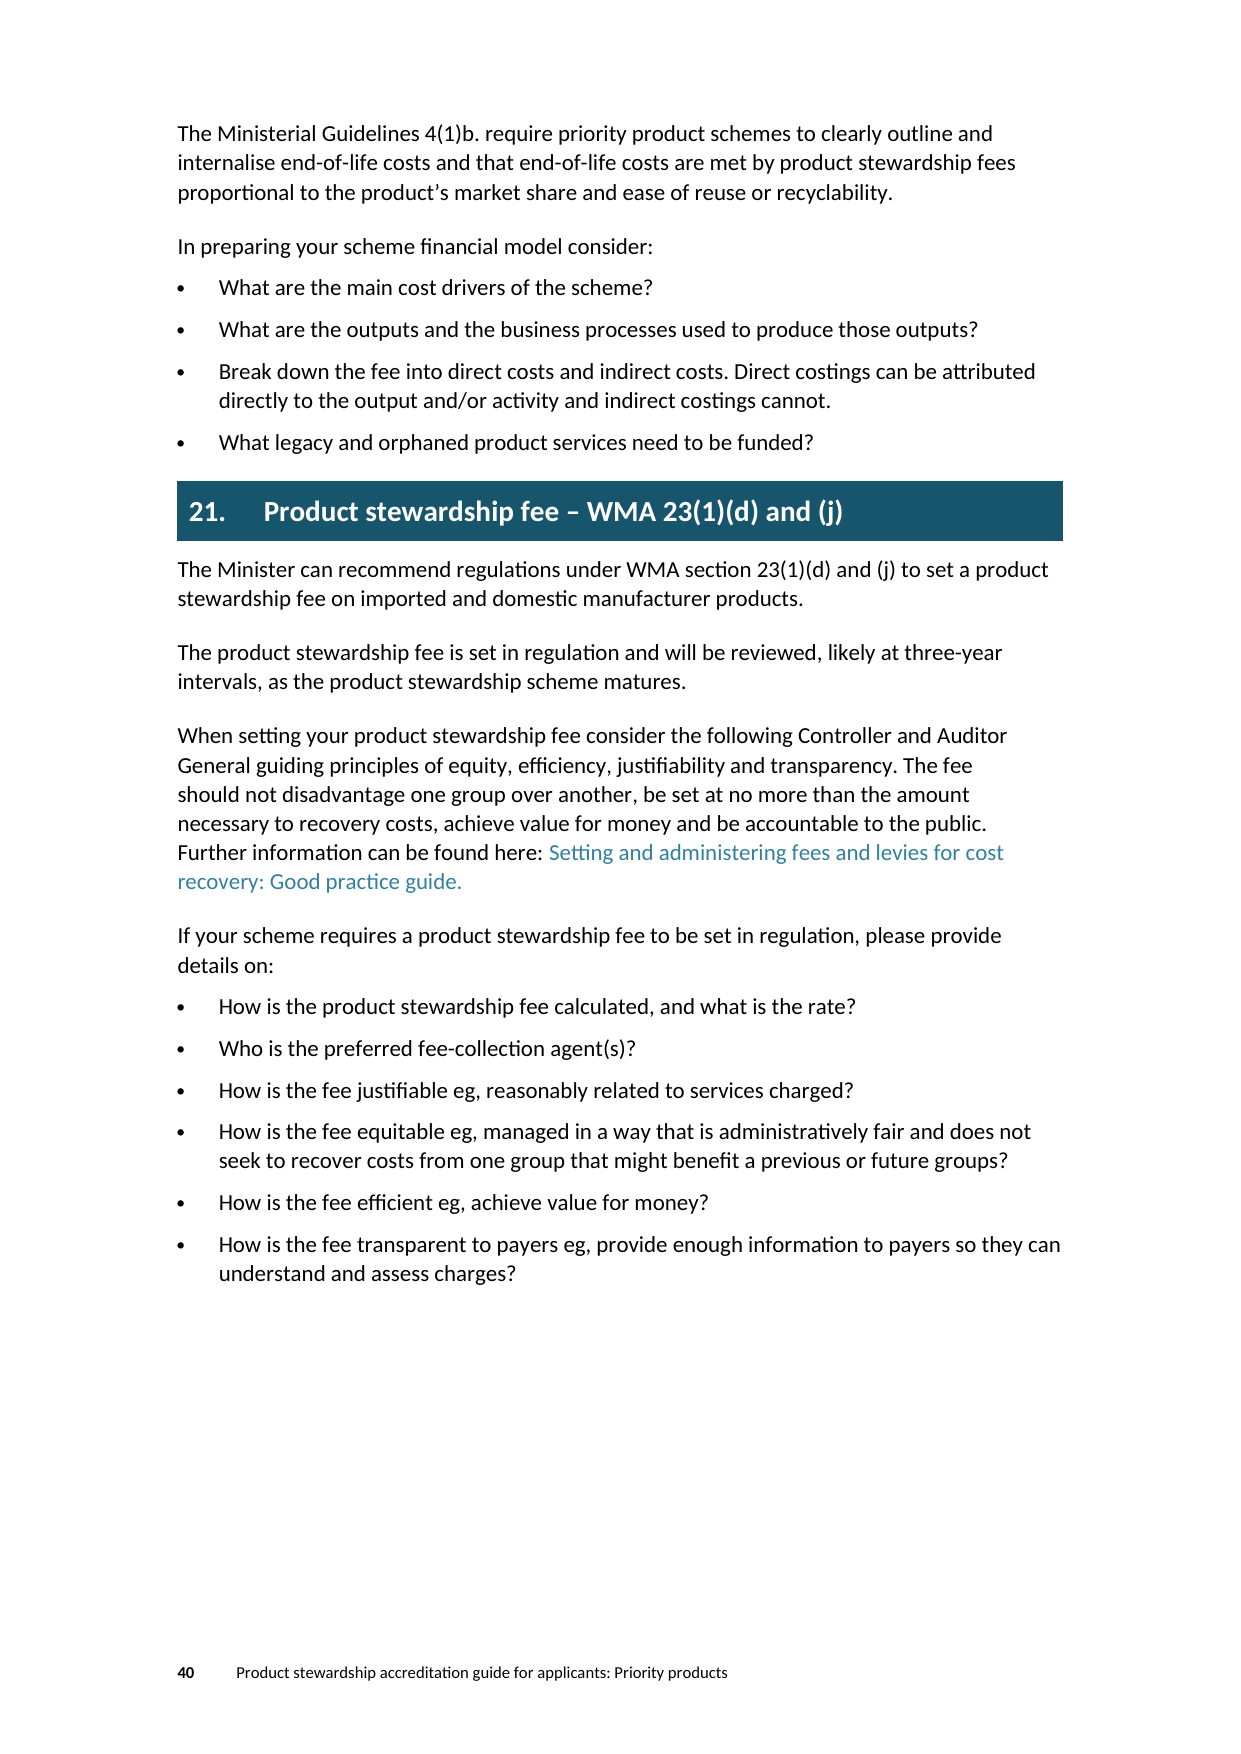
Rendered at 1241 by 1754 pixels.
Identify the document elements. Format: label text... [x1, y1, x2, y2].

text How is the fee transparent to payers eg, provide enough information to payers so they can understand and assess charges? [177, 1229, 1063, 1287]
text Who is the preferred fee-collection agent(s)? [177, 1033, 1063, 1062]
text How is the fee justifiable eg, reasonably related to services charged? [177, 1074, 1063, 1104]
text In preparing your scheme financial model consider: [177, 231, 1063, 260]
text What are the outputs and the business processes used to produce those outputs? [177, 314, 1063, 343]
text How is the product stewardship fee calculated, and what is the rate? [177, 991, 1063, 1020]
text Break down the fee into direct costs and indirect costs. Direct costings can be attributed directly to the output and/or activity and indirect costings cannot. [177, 356, 1063, 414]
text If your scheme requires a product stewardship fee to be set in regulation, please provide details on: [177, 920, 1063, 979]
text What are the main cost drivers of the scheme? [177, 272, 1063, 301]
text The Minister can recommend regulations under WMA section 23(1)(d) and (j) to set a product stewardship fee on imported and domestic manufacturer products. [177, 554, 1063, 612]
text The product stewardship fee is set in regulation and will be reviewed, likely at three-year intervals, as the product stewardship scheme matures. [177, 637, 1063, 695]
table_header Product stewardship fee – WMA 23(1)(d) and (j) [177, 481, 1063, 541]
text How is the fee equitable eg, managed in a way that is administratively fair and does not seek to recover costs from one group that might benefit a previous or future groups? [177, 1116, 1063, 1174]
text The Ministerial Guidelines 4(1)b. require priority product schemes to clearly outline and internalise end-of-life costs and that end-of-life costs are met by product stewardship fees proportional to the product’s market share and ease of reuse or recyclability. [177, 118, 1063, 206]
text When setting your product stewardship fee consider the following Controller and Auditor General guiding principles of equity, efficiency, justifiability and transparency. The fee should not disadvantage one group over another, be set at no more than the amount necessary to recovery costs, achieve value for money and be accountable to the public. Further information can be found here: Setting and administering fees and levies for cost recovery: Good practice guide. [177, 720, 1063, 895]
text How is the fee efficient eg, achieve value for money? [177, 1187, 1063, 1216]
text What legacy and orphaned product services need to be funded? [177, 426, 1063, 456]
